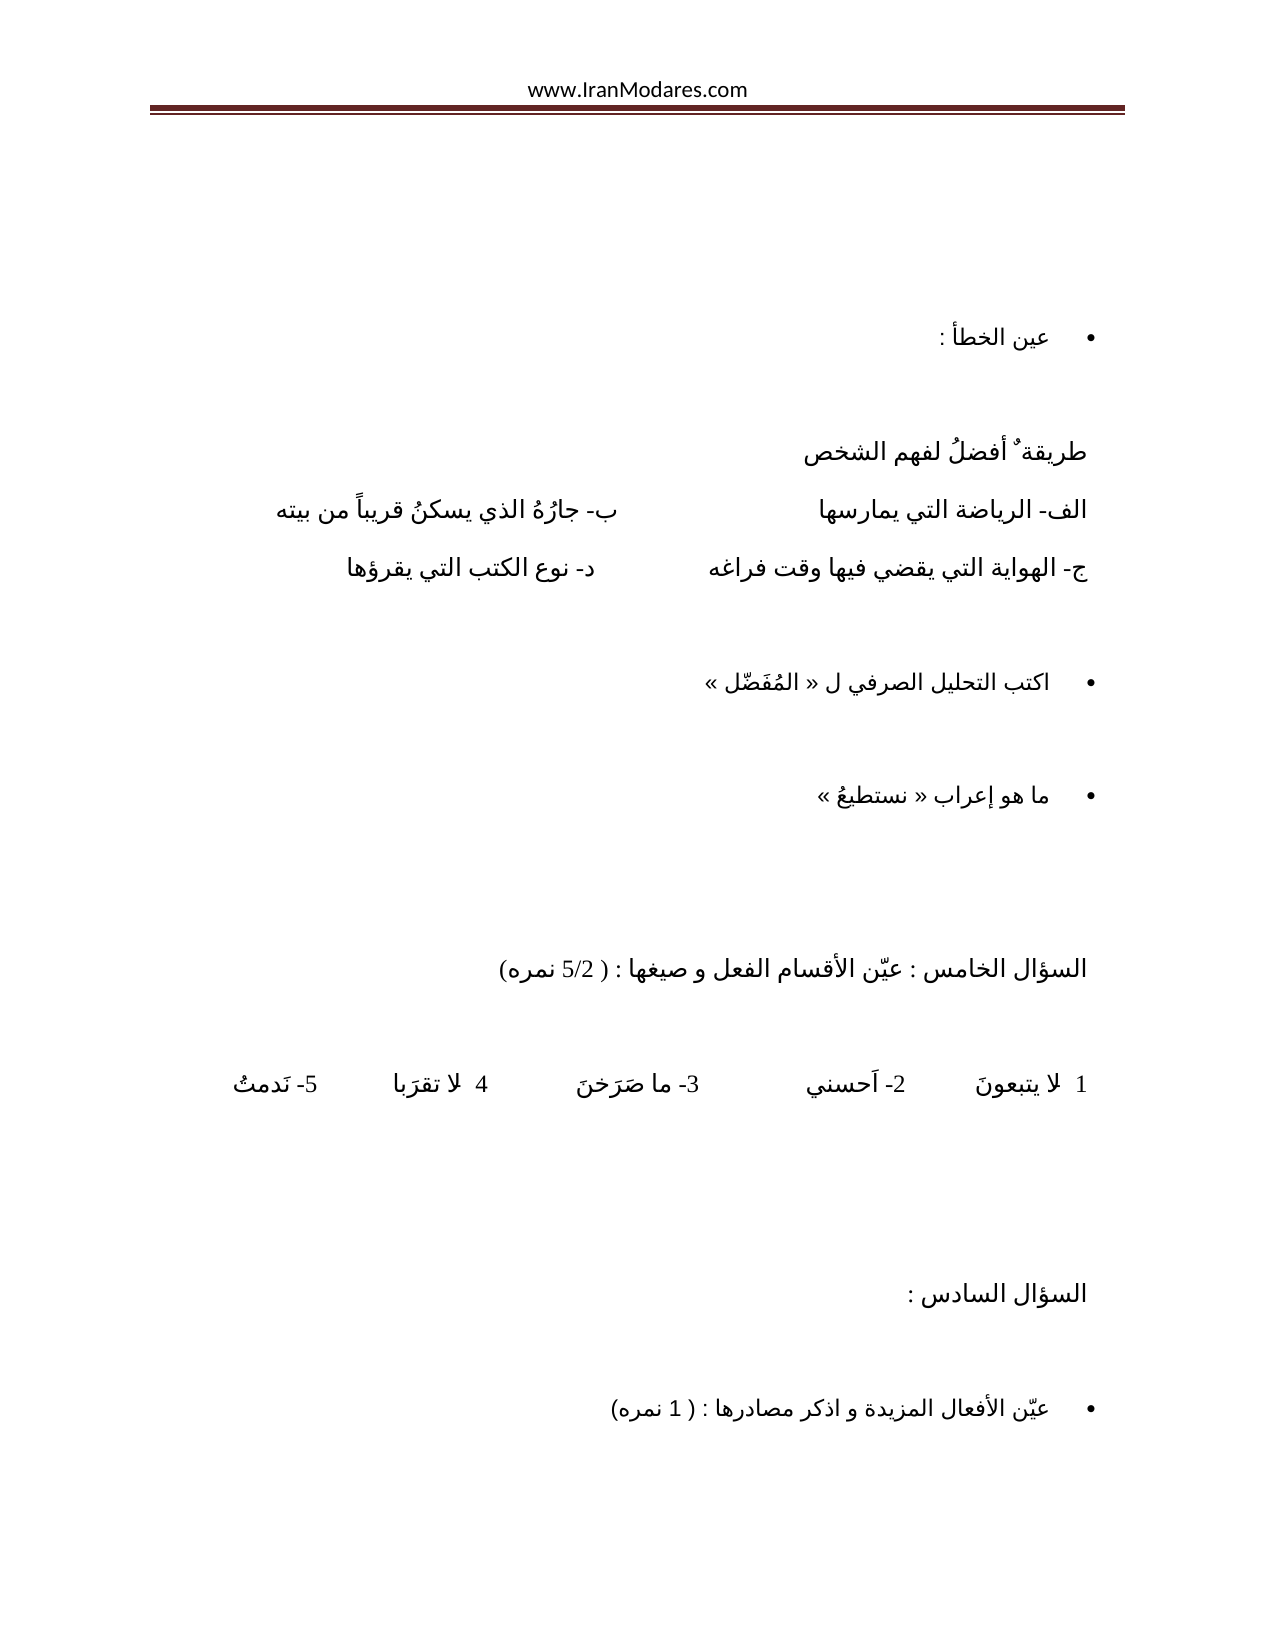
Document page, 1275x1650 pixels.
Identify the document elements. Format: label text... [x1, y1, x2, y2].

list عیّن الأفعال المزیدة و اذکر مصادرها : ( 1 نمره) [150, 1395, 1087, 1421]
list ما هو إعراب « نستطیعُ » [150, 782, 1087, 809]
text السؤال السادس : [150, 1279, 1087, 1308]
text الف- الریاضة التي یمارسها ب- جارُهُ الذي یسکنُ قریباً من بیته [150, 495, 1087, 524]
text طریقة ٌ أفضلُ لفهم الشخص [150, 437, 1087, 466]
list عین الخطأ : [150, 324, 1087, 350]
text ج- الهوایة التي یقضي فیها وقت فراغه د- نوع الکتب التي یقرؤها [150, 553, 1087, 582]
text السؤال الخامس : عیّن الأقسام الفعل و صیغها : ( 5/2 نمره) [150, 954, 1087, 982]
text 1- لا یتبعونَ 2- اَحسني 3- ما صَرَخنَ 4- لا تقرَبا 5- نَدمتُ [150, 1069, 1087, 1098]
list اکتب التحلیل الصرفي ل « المُفَضّل » [150, 669, 1087, 695]
